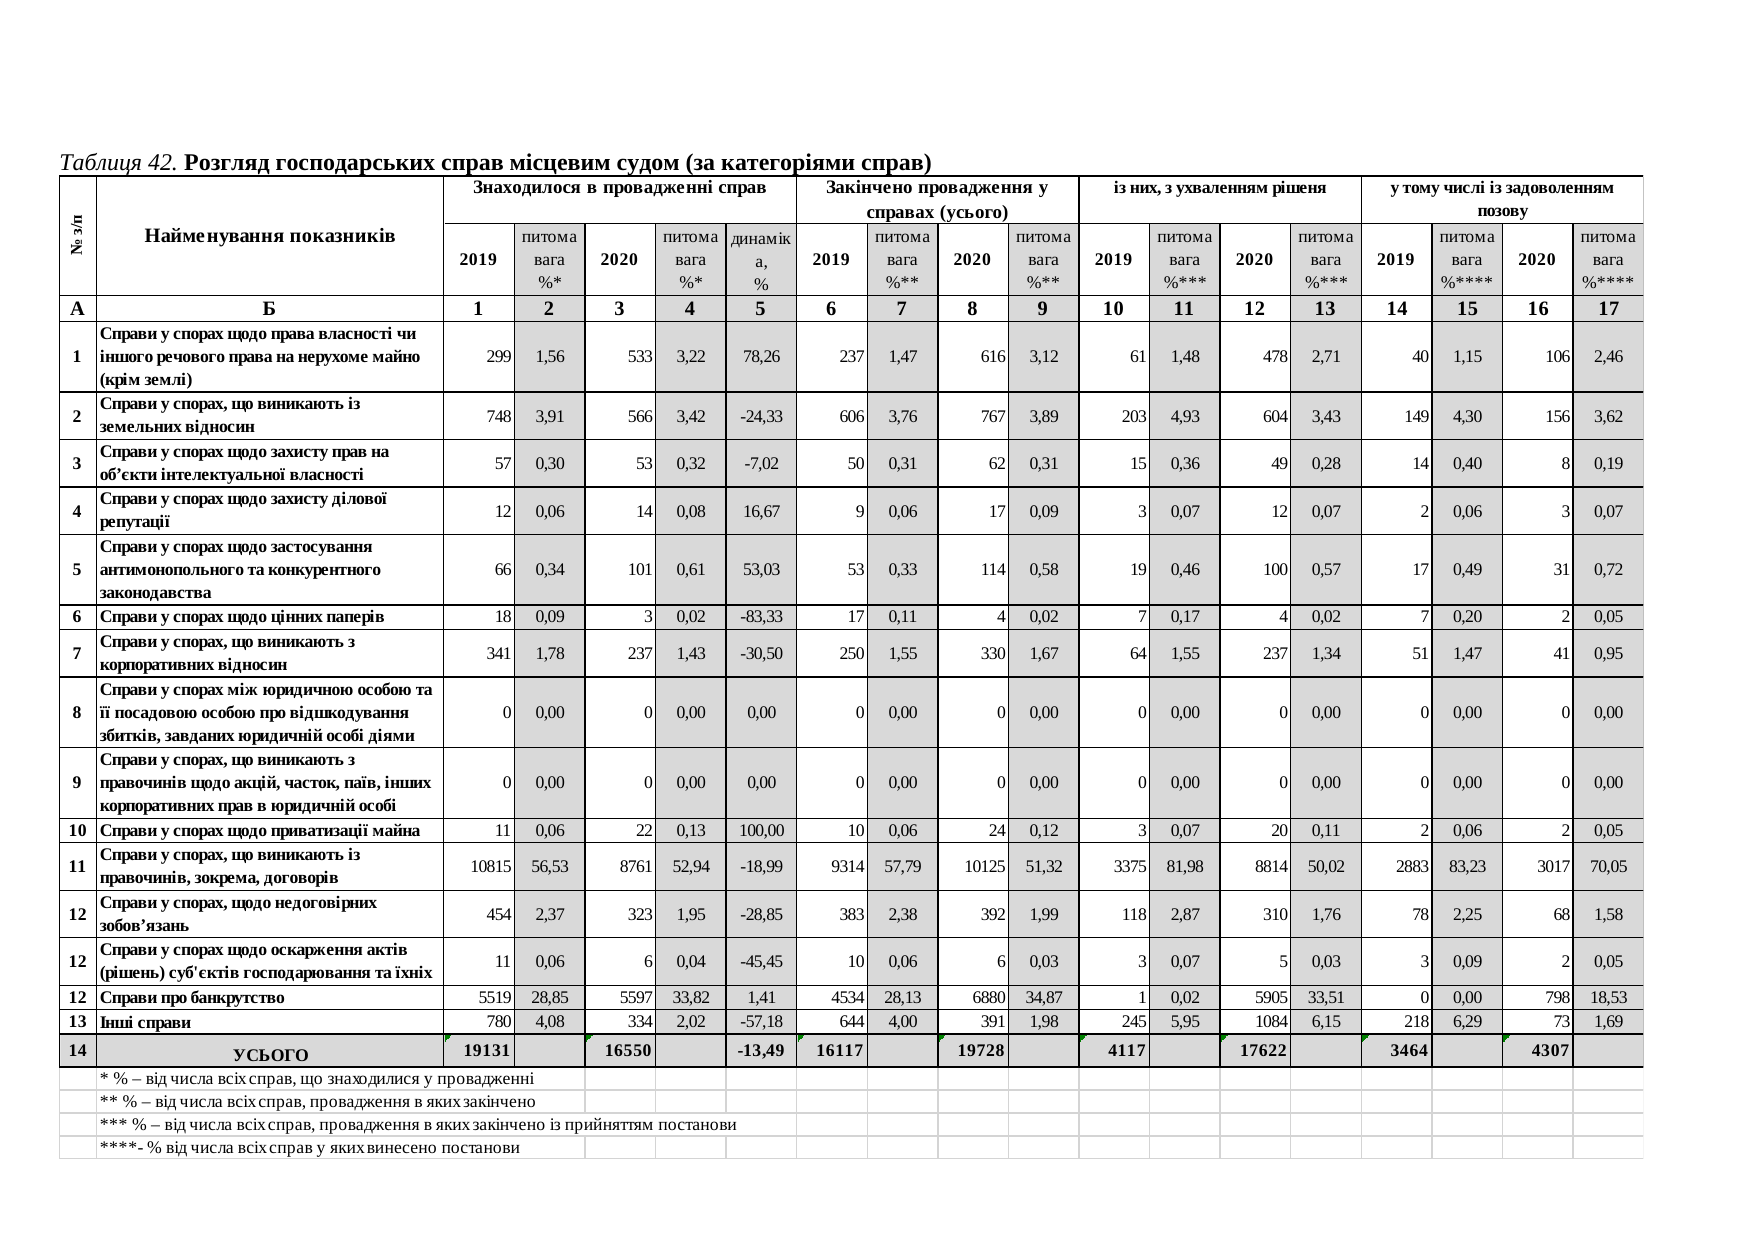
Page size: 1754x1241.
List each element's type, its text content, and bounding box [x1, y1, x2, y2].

text Таблиця 42. Розгляд господарських справ місцевим судом (за категоріями справ) [59, 148, 1695, 175]
